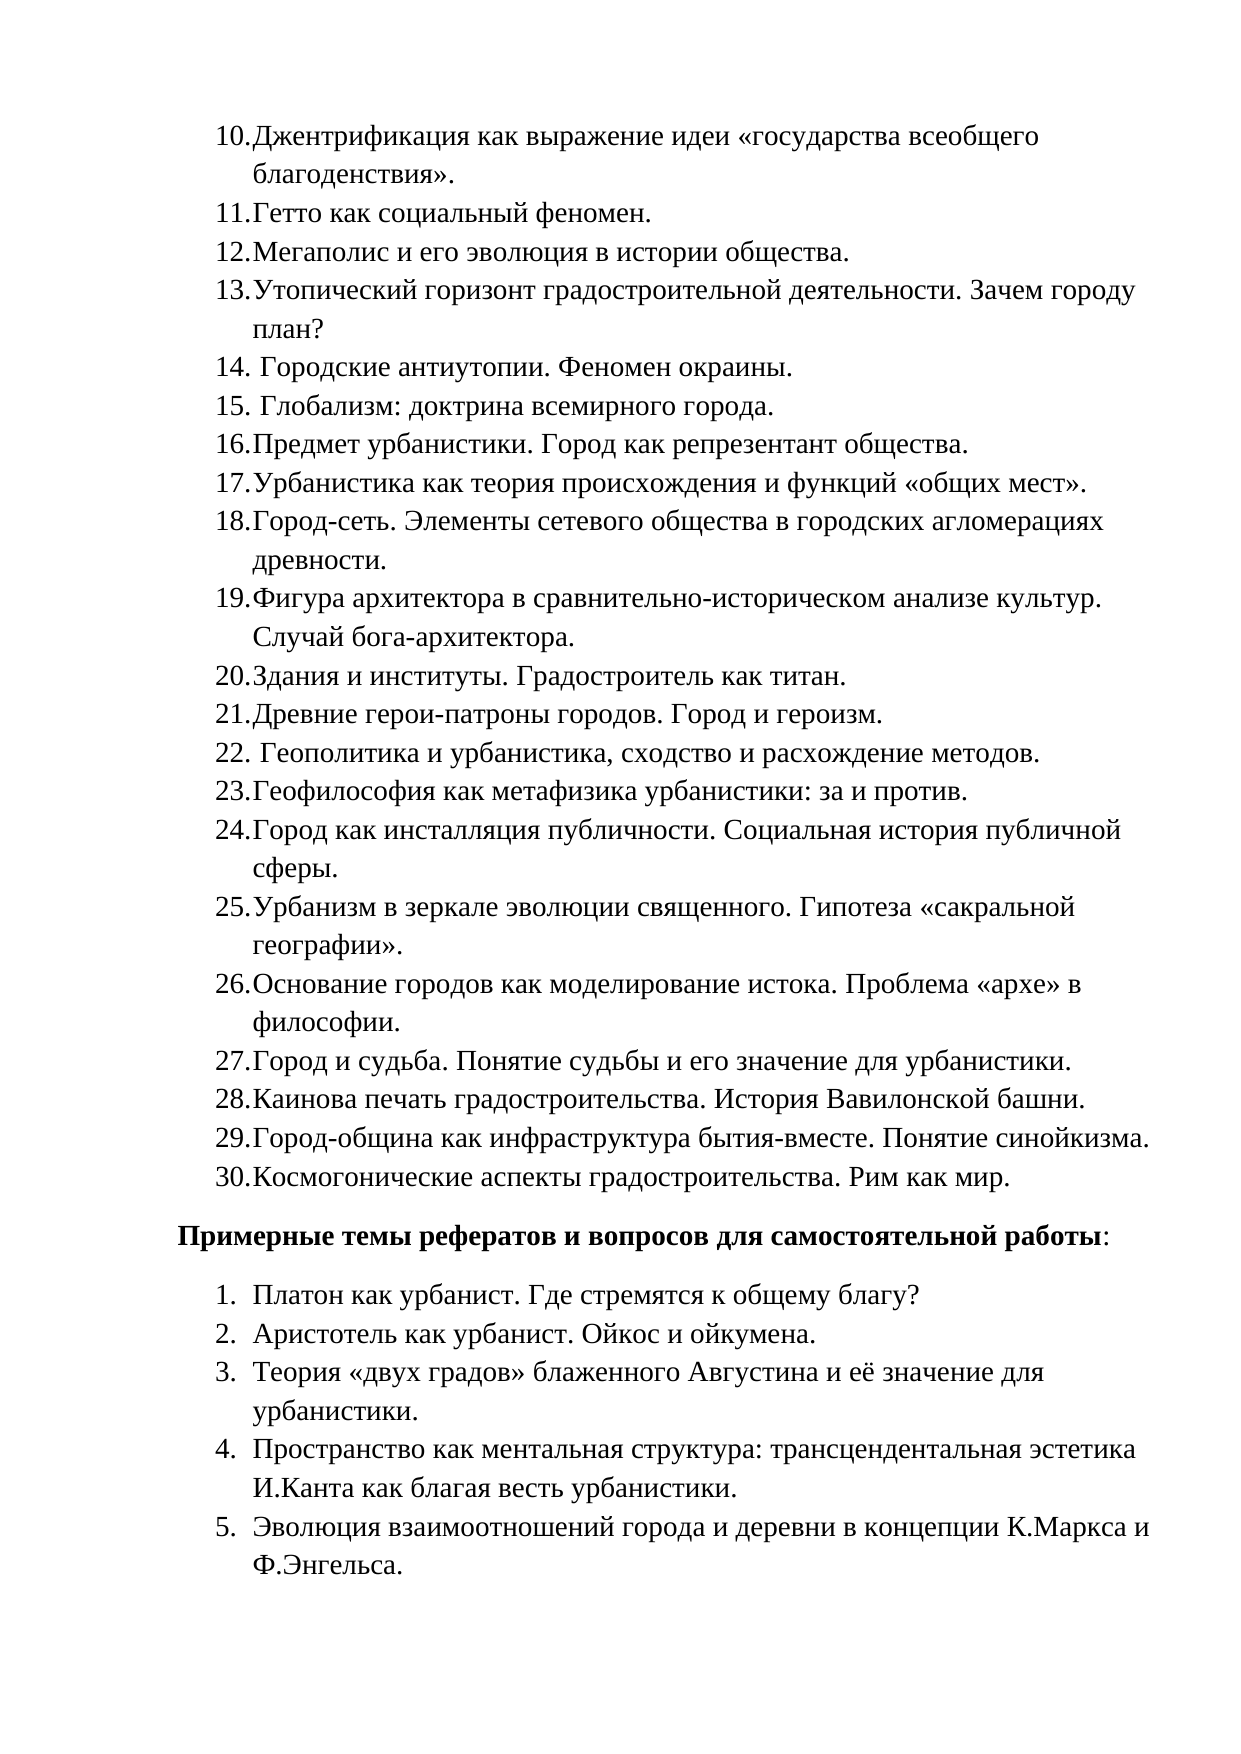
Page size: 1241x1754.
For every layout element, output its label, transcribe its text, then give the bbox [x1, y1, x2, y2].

list Город-сеть. Элементы сетевого общества в городских агломерациях древности. [215, 503, 1152, 576]
list Предмет урбанистики. Город как репрезентант общества. [215, 426, 1152, 460]
list Город и судьба. Понятие судьбы и его значение для урбанистики. [215, 1043, 1152, 1077]
list Космогонические аспекты градостроительства. Рим как мир. [215, 1159, 1152, 1192]
list Эволюция взаимоотношений города и деревни в концепции К.Маркса и Ф.Энгельса. [215, 1509, 1152, 1581]
list Пространство как ментальная структура: трансцендентальная эстетика И.Канта как благая весть урбанистики. [215, 1432, 1152, 1504]
list Геополитика и урбанистика, сходство и расхождение методов. [215, 735, 1152, 768]
list Утопический горизонт градостроительной деятельности. Зачем городу план? [215, 272, 1152, 344]
list Геофилософия как метафизика урбанистики: за и против. [215, 773, 1152, 807]
list Основание городов как моделирование истока. Проблема «архе» в философии. [215, 966, 1152, 1038]
list Глобализм: доктрина всемирного города. [215, 388, 1152, 421]
list Городские антиутопии. Феномен окраины. [215, 349, 1152, 383]
list Мегаполис и его эволюция в истории общества. [215, 234, 1152, 267]
list Джентрификация как выражение идеи «государства всеобщего благоденствия». [215, 118, 1152, 190]
list Платон как урбанист. Где стремятся к общему благу? [215, 1277, 1152, 1311]
list Теория «двух градов» блаженного Августина и её значение для урбанистики. [215, 1354, 1152, 1427]
list Город-община как инфраструктура бытия-вместе. Понятие синойкизма. [215, 1120, 1152, 1154]
list Каинова печать градостроительства. История Вавилонской башни. [215, 1082, 1152, 1115]
list Город как инсталляция публичности. Социальная история публичной сферы. [215, 812, 1152, 884]
list Урбанизм в зеркале эволюции священного. Гипотеза «сакральной географии». [215, 889, 1152, 961]
text Примерные темы рефератов и вопросов для самостоятельной работы: [177, 1218, 1152, 1252]
list Урбанистика как теория происхождения и функций «общих мест». [215, 465, 1152, 498]
list Гетто как социальный феномен. [215, 195, 1152, 229]
list Древние герои-патроны городов. Город и героизм. [215, 696, 1152, 730]
list Фигура архитектора в сравнительно-историческом анализе культур. Случай бога-архитектора. [215, 581, 1152, 653]
list Здания и институты. Градостроитель как титан. [215, 658, 1152, 691]
list Аристотель как урбанист. Ойкос и ойкумена. [215, 1316, 1152, 1349]
